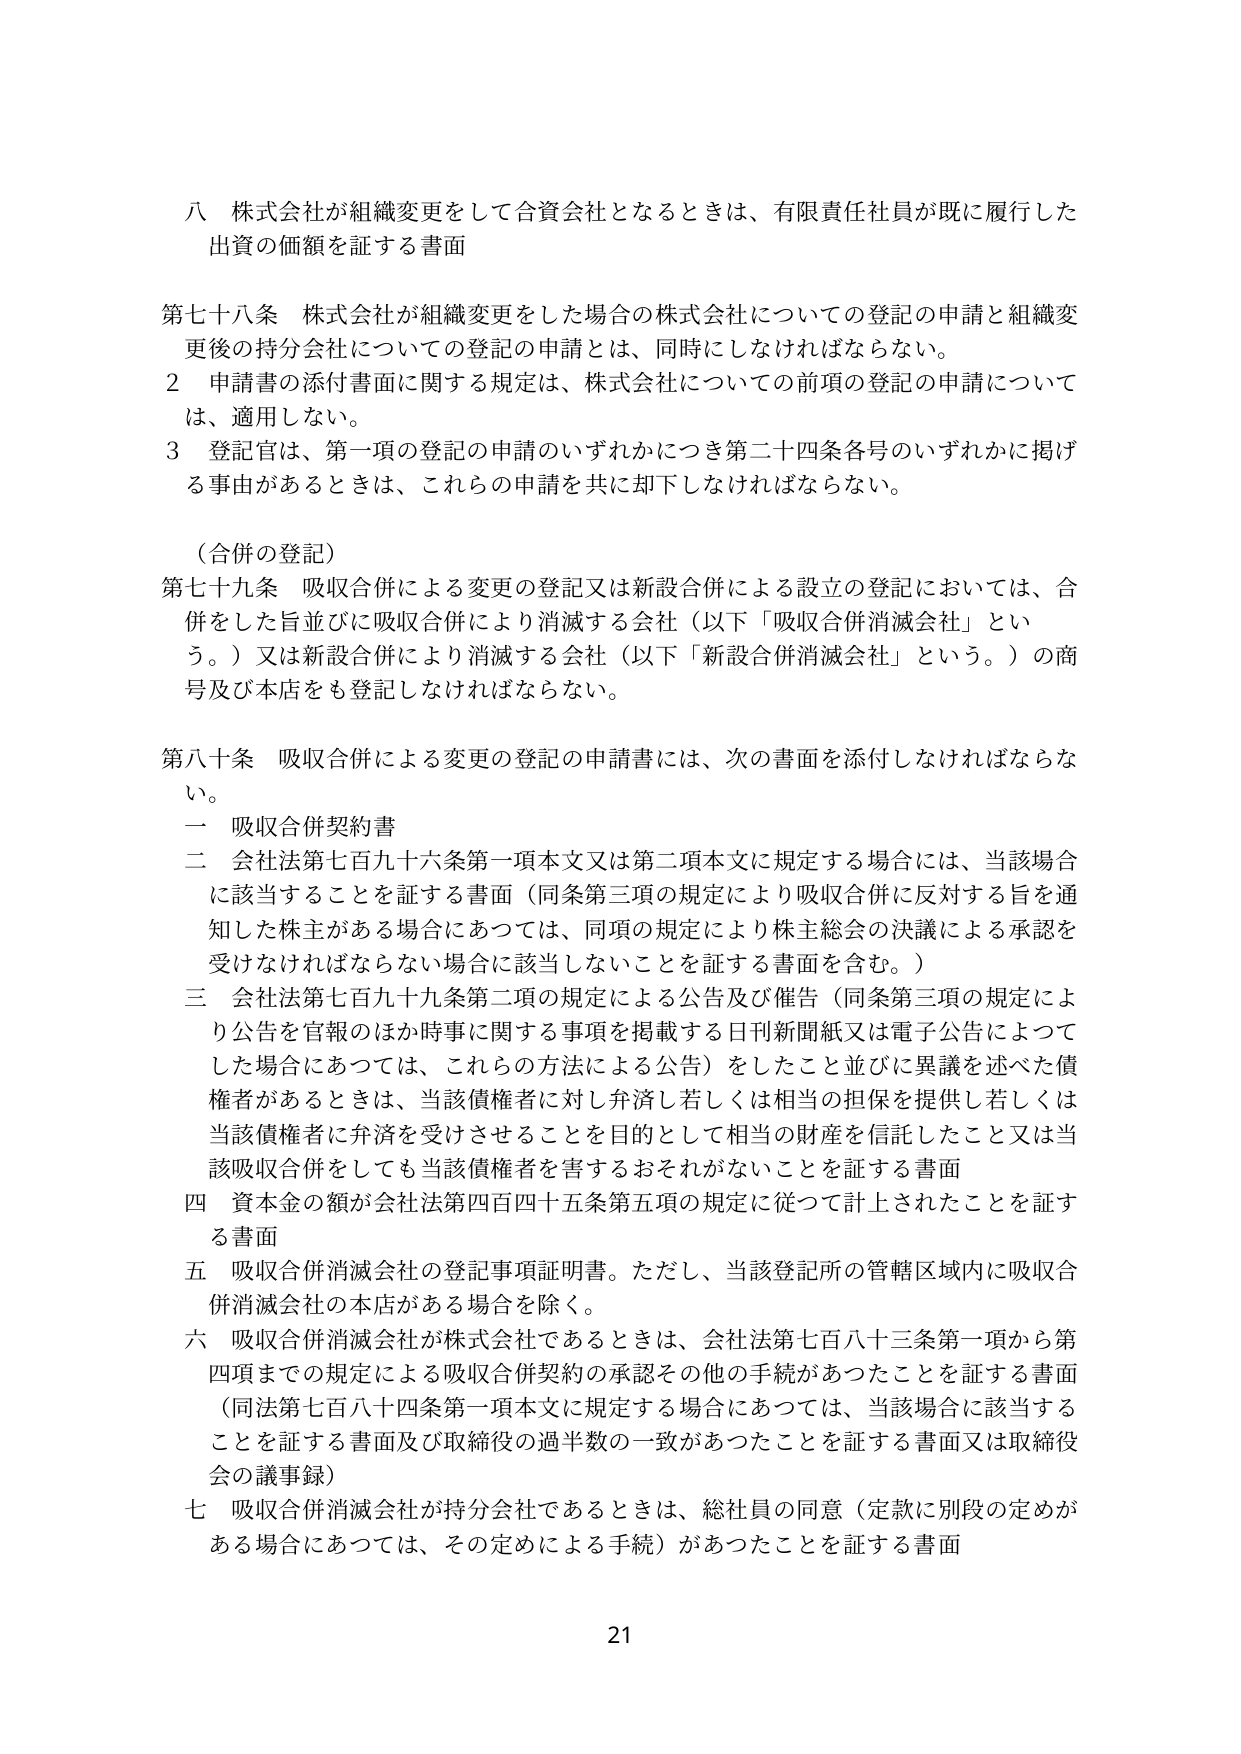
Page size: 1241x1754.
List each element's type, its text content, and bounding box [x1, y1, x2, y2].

text 第七十九条 吸収合併による変更の登記又は新設合併による設立の登記においては、合併をした旨並びに吸収合併により消滅する会社（以下「吸収合併消滅会社」という。）又は新設合併により消滅する会社（以下「新設合併消滅会社」という。）の商号及び本店をも登記しなければならない。 [161, 569, 1079, 706]
text 八 株式会社が組織変更をして合資会社となるときは、有限責任社員が既に履行した出資の価額を証する書面 [184, 194, 1079, 262]
text （合併の登記） [184, 535, 1079, 569]
text 第七十八条 株式会社が組織変更をした場合の株式会社についての登記の申請と組織変更後の持分会社についての登記の申請とは、同時にしなければならない。 [161, 296, 1079, 364]
text 六 吸収合併消滅会社が株式会社であるときは、会社法第七百八十三条第一項から第四項までの規定による吸収合併契約の承認その他の手続があつたことを証する書面（同法第七百八十四条第一項本文に規定する場合にあつては、当該場合に該当することを証する書面及び取締役の過半数の一致があつたことを証する書面又は取締役会の議事録） [184, 1321, 1079, 1492]
text 五 吸収合併消滅会社の登記事項証明書。ただし、当該登記所の管轄区域内に吸収合併消滅会社の本店がある場合を除く。 [184, 1253, 1079, 1321]
text ２ 申請書の添付書面に関する規定は、株式会社についての前項の登記の申請については、適用しない。 [161, 364, 1079, 433]
text 二 会社法第七百九十六条第一項本文又は第二項本文に規定する場合には、当該場合に該当することを証する書面（同条第三項の規定により吸収合併に反対する旨を通知した株主がある場合にあつては、同項の規定により株主総会の決議による承認を受けなければならない場合に該当しないことを証する書面を含む。） [184, 843, 1079, 979]
text 一 吸収合併契約書 [184, 809, 1079, 843]
text 七 吸収合併消滅会社が持分会社であるときは、総社員の同意（定款に別段の定めがある場合にあつては、その定めによる手続）があつたことを証する書面 [184, 1492, 1079, 1560]
text 四 資本金の額が会社法第四百四十五条第五項の規定に従つて計上されたことを証する書面 [184, 1184, 1079, 1253]
text 三 会社法第七百九十九条第二項の規定による公告及び催告（同条第三項の規定により公告を官報のほか時事に関する事項を掲載する日刊新聞紙又は電子公告によつてした場合にあつては、これらの方法による公告）をしたこと並びに異議を述べた債権者があるときは、当該債権者に対し弁済し若しくは相当の担保を提供し若しくは当該債権者に弁済を受けさせることを目的として相当の財産を信託したこと又は当該吸収合併をしても当該債権者を害するおそれがないことを証する書面 [184, 979, 1079, 1184]
text ３ 登記官は、第一項の登記の申請のいずれかにつき第二十四条各号のいずれかに掲げる事由があるときは、これらの申請を共に却下しなければならない。 [161, 433, 1079, 501]
text 第八十条 吸収合併による変更の登記の申請書には、次の書面を添付しなければならない。 [161, 740, 1079, 809]
